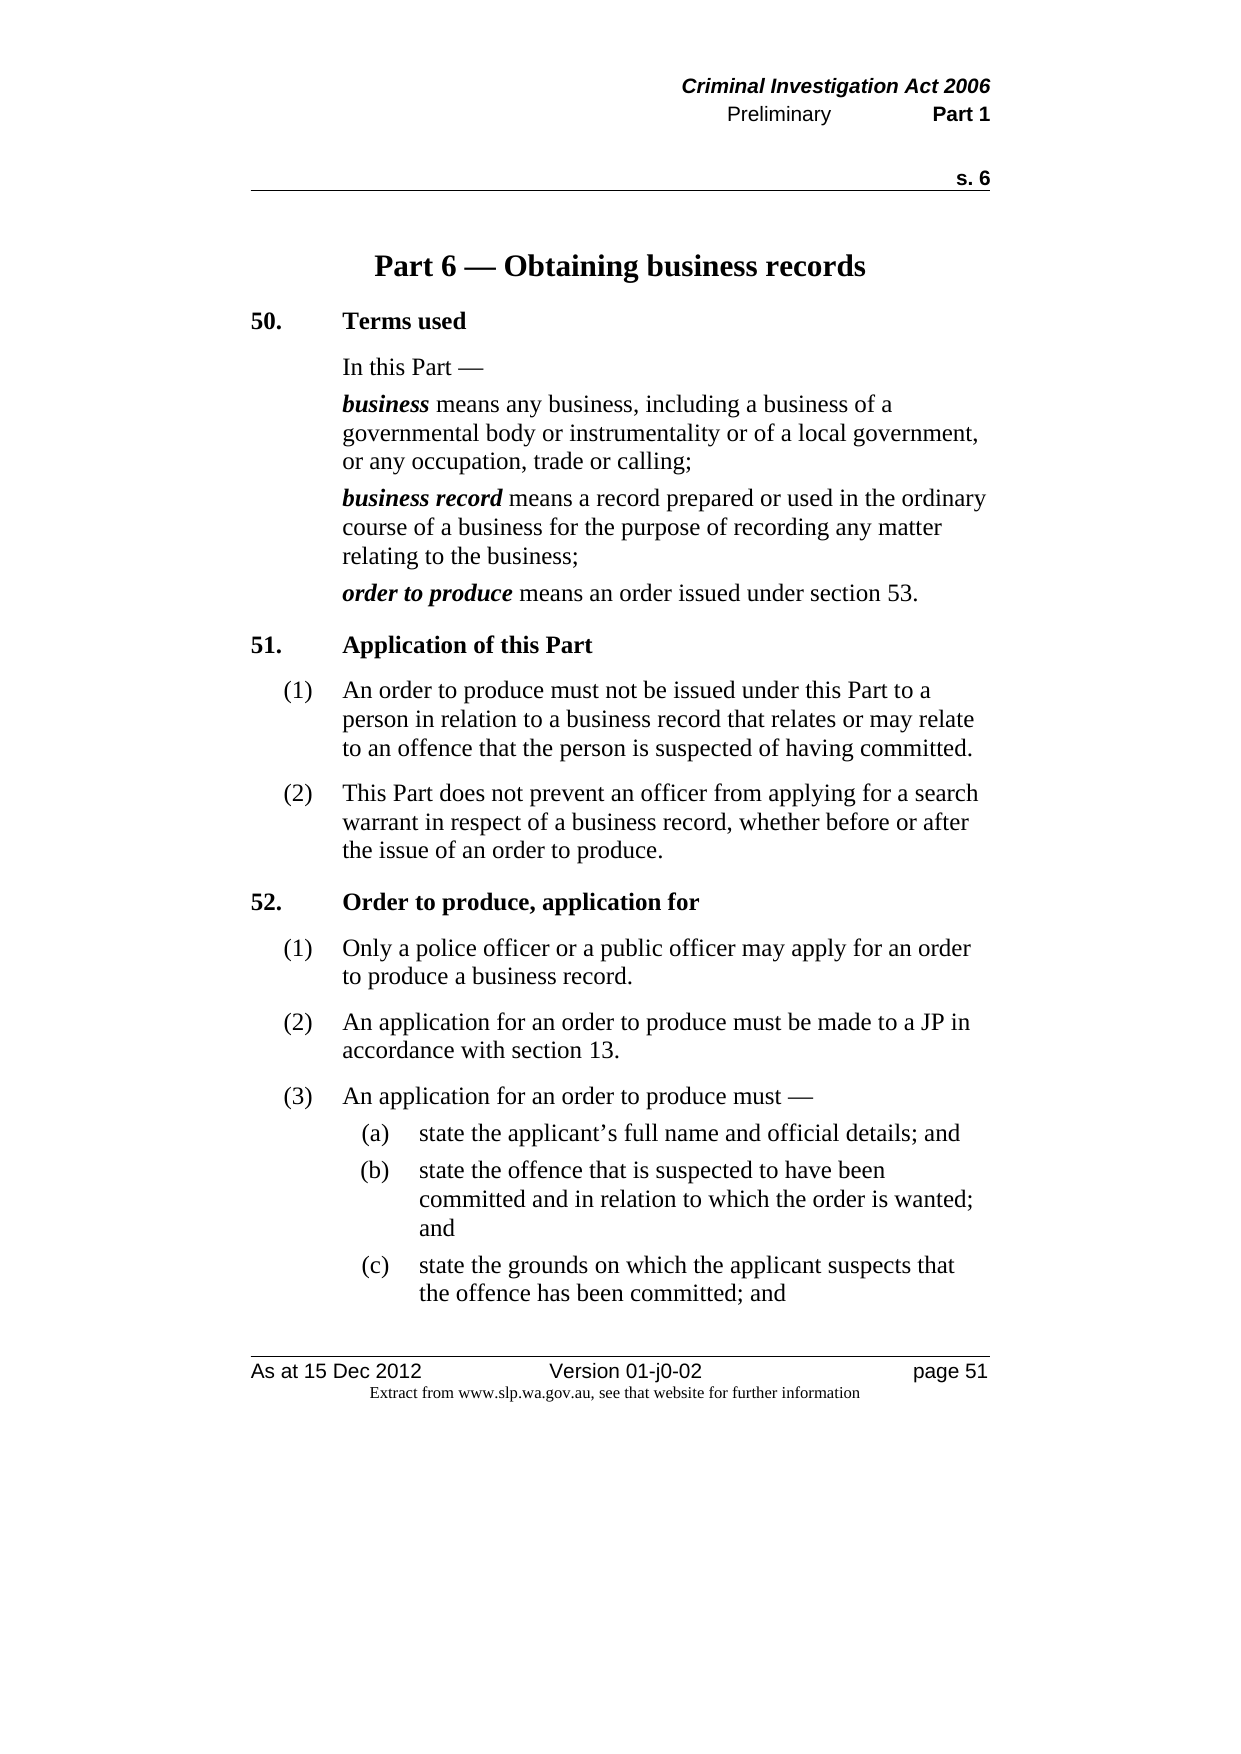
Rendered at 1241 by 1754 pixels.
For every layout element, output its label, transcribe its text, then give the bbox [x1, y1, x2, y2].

text (2) This Part does not prevent an officer from applying for a search warrant in respect of a business record, whether before or after the issue of an order to produce. [251, 778, 990, 864]
text (2) An application for an order to produce must be made to a JP in accordance with section 13. [251, 1007, 990, 1064]
text business record means a record prepared or used in the ordinary course of a business for the purpose of recording any matter relating to the business; [251, 483, 990, 570]
text (c) state the grounds on which the applicant suspects that the offence has been committed; and [251, 1250, 990, 1307]
text (a) state the applicant’s full name and official details; and [251, 1118, 990, 1147]
text (1) Only a police officer or a public officer may apply for an order to produce a business record. [251, 933, 990, 990]
text (3) An application for an order to produce must — [251, 1081, 990, 1110]
text (1) An order to produce must not be issued under this Part to a person in relation to a business record that relates or may relate to an offence that the person is suspected of having committed. [251, 675, 990, 761]
text In this Part — [251, 352, 990, 381]
subtitle 52. Order to produce, application for [251, 887, 990, 916]
subtitle 50. Terms used [251, 306, 990, 335]
subtitle Part 6 — Obtaining business records [251, 247, 990, 283]
text business means any business, including a business of a governmental body or instrumentality or of a local government, or any occupation, trade or calling; [251, 389, 990, 475]
subtitle 51. Application of this Part [251, 630, 990, 658]
text order to produce means an order issued under section 53. [251, 578, 990, 607]
text (b) state the offence that is suspected to have been committed and in relation to which the order is wanted; and [251, 1155, 990, 1241]
